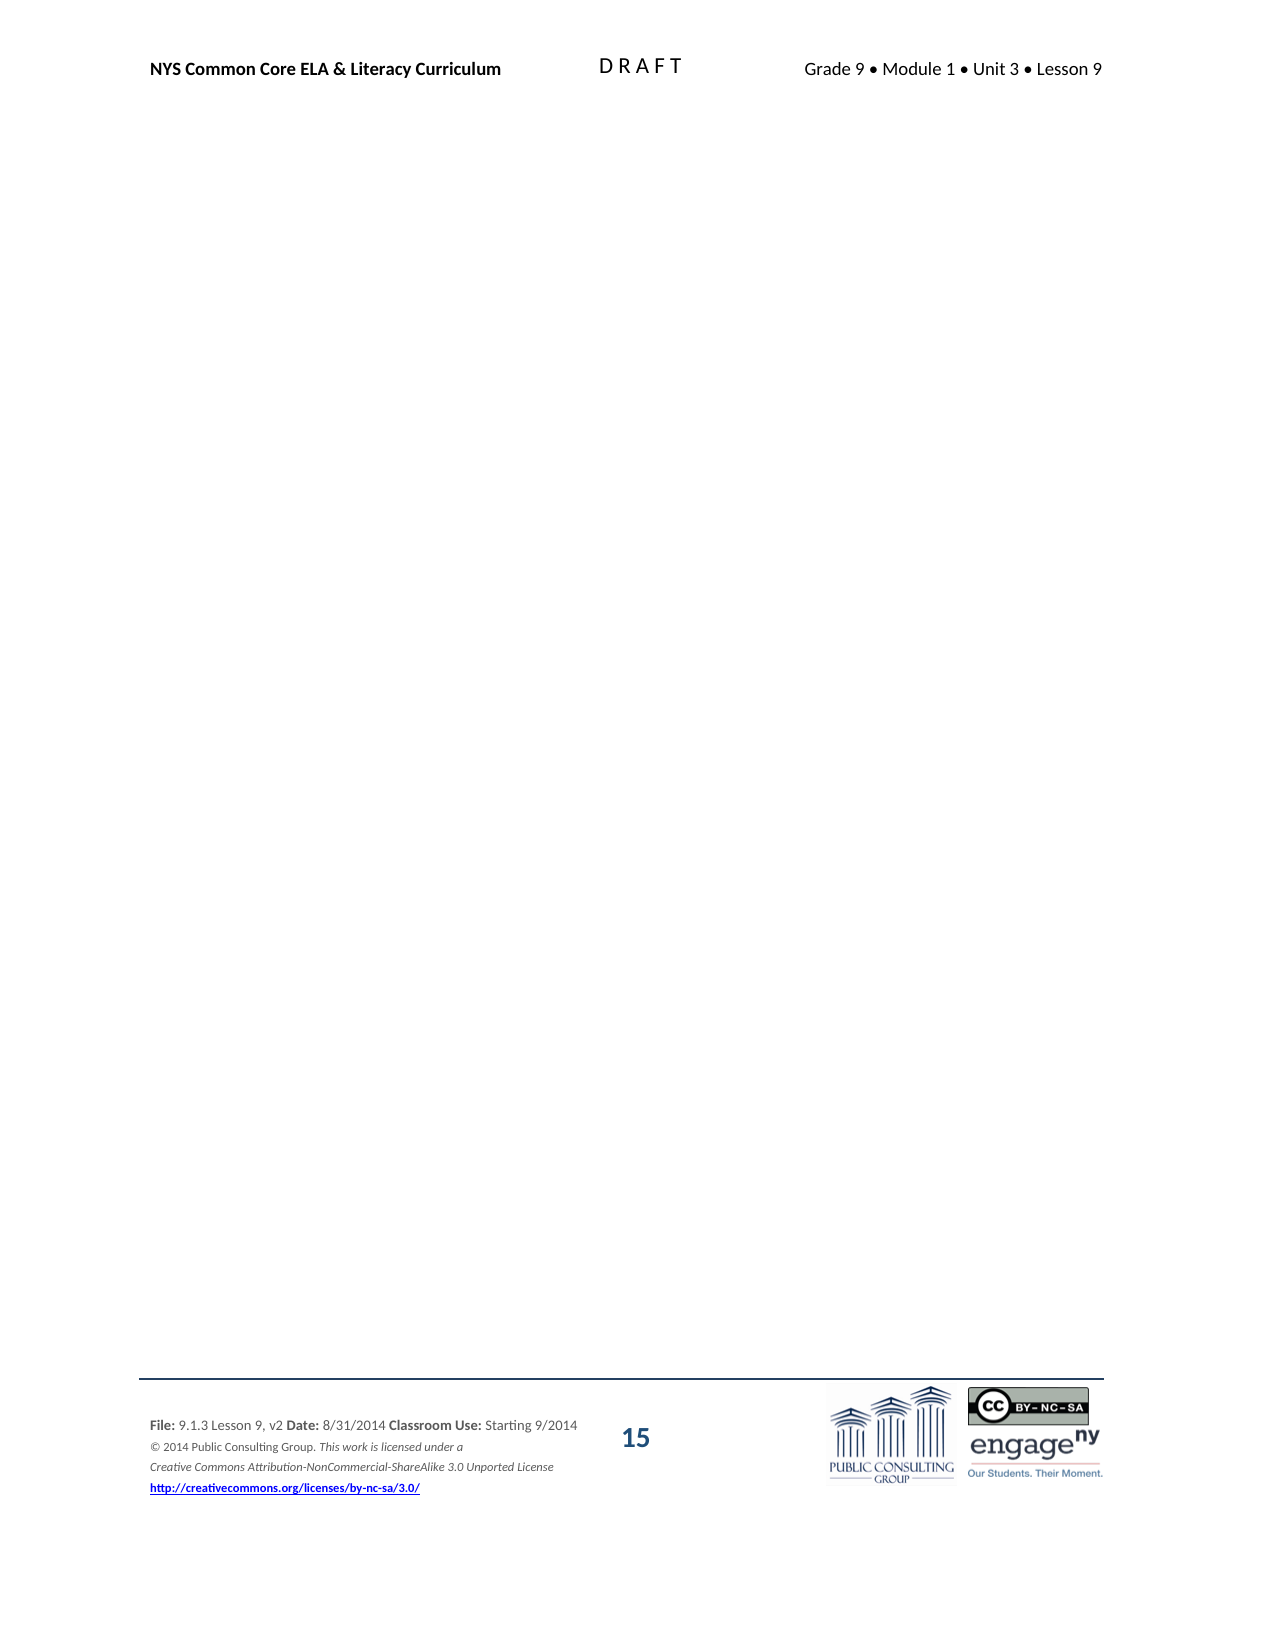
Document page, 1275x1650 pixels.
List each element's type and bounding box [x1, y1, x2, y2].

picture [825, 1382, 1104, 1487]
